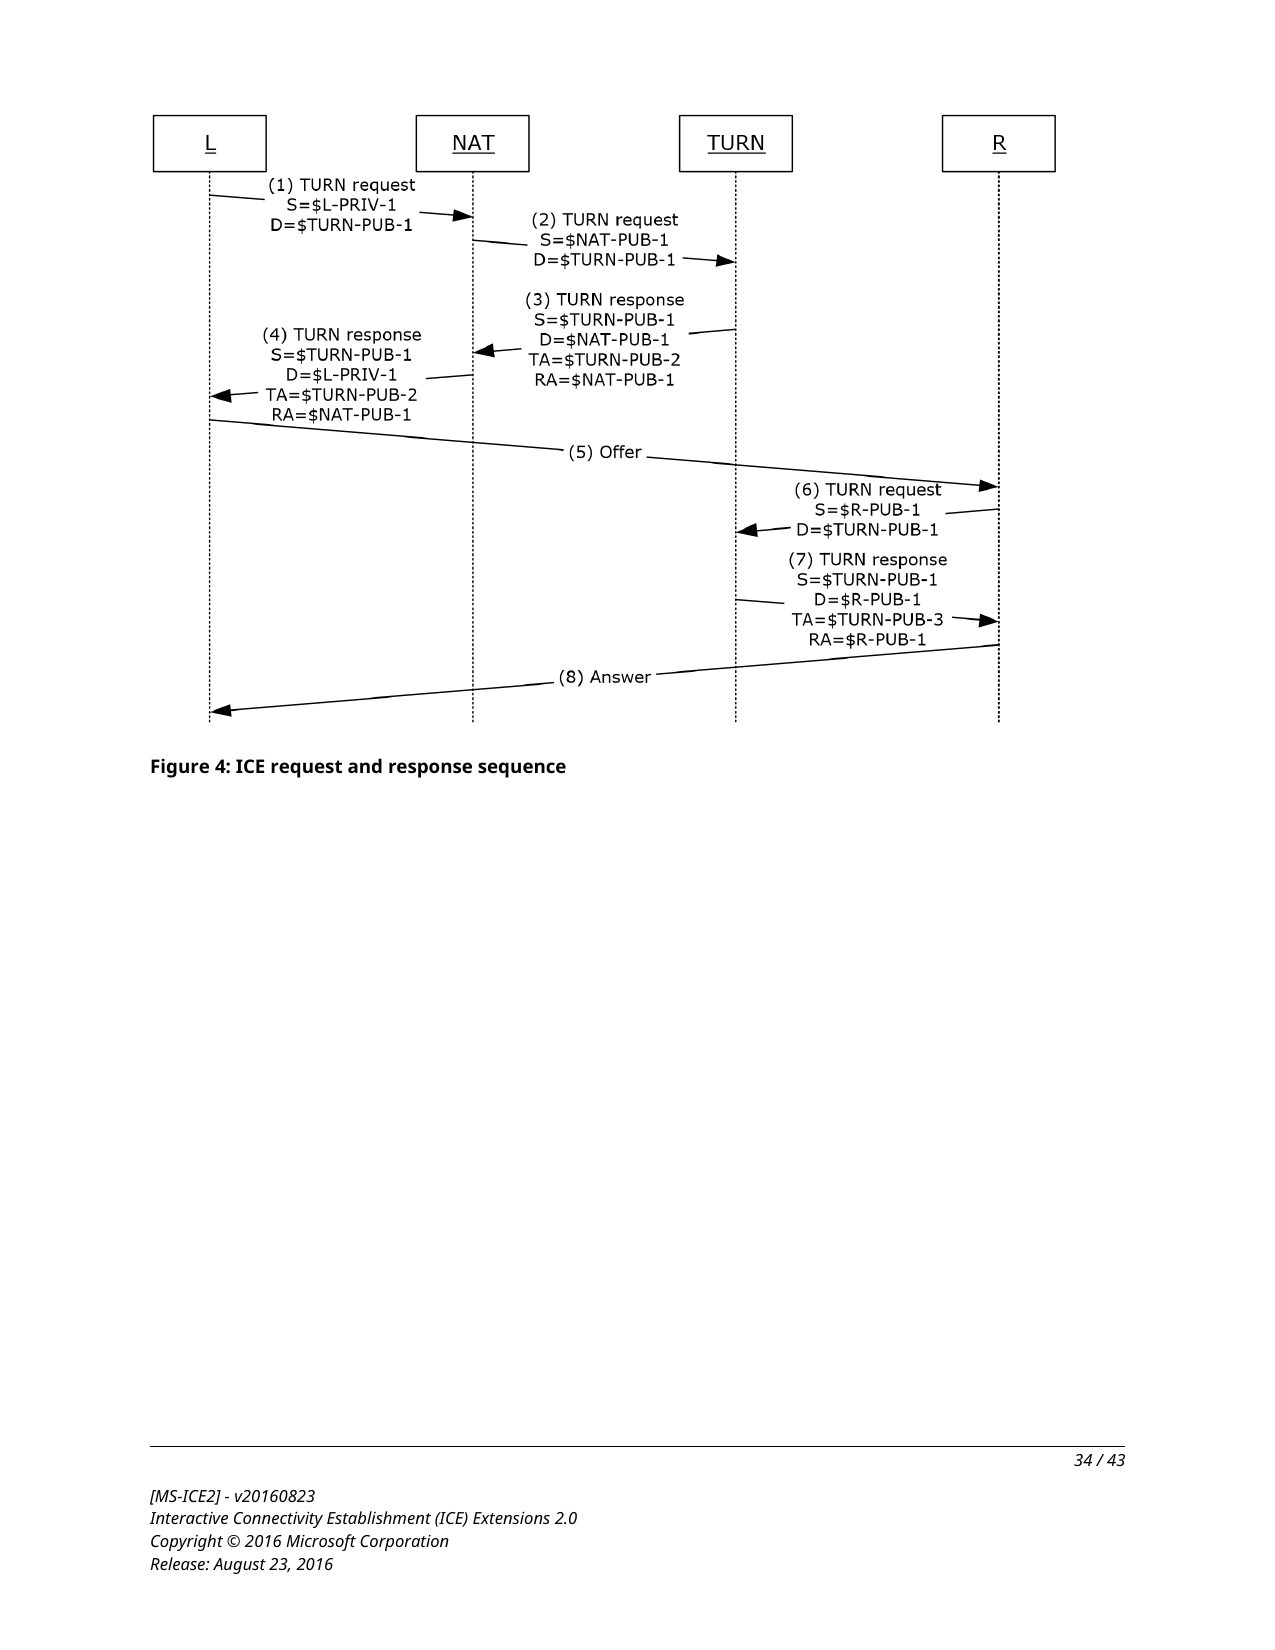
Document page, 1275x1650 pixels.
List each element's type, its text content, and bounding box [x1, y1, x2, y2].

text Figure 4: ICE request and response sequence [150, 754, 1125, 779]
